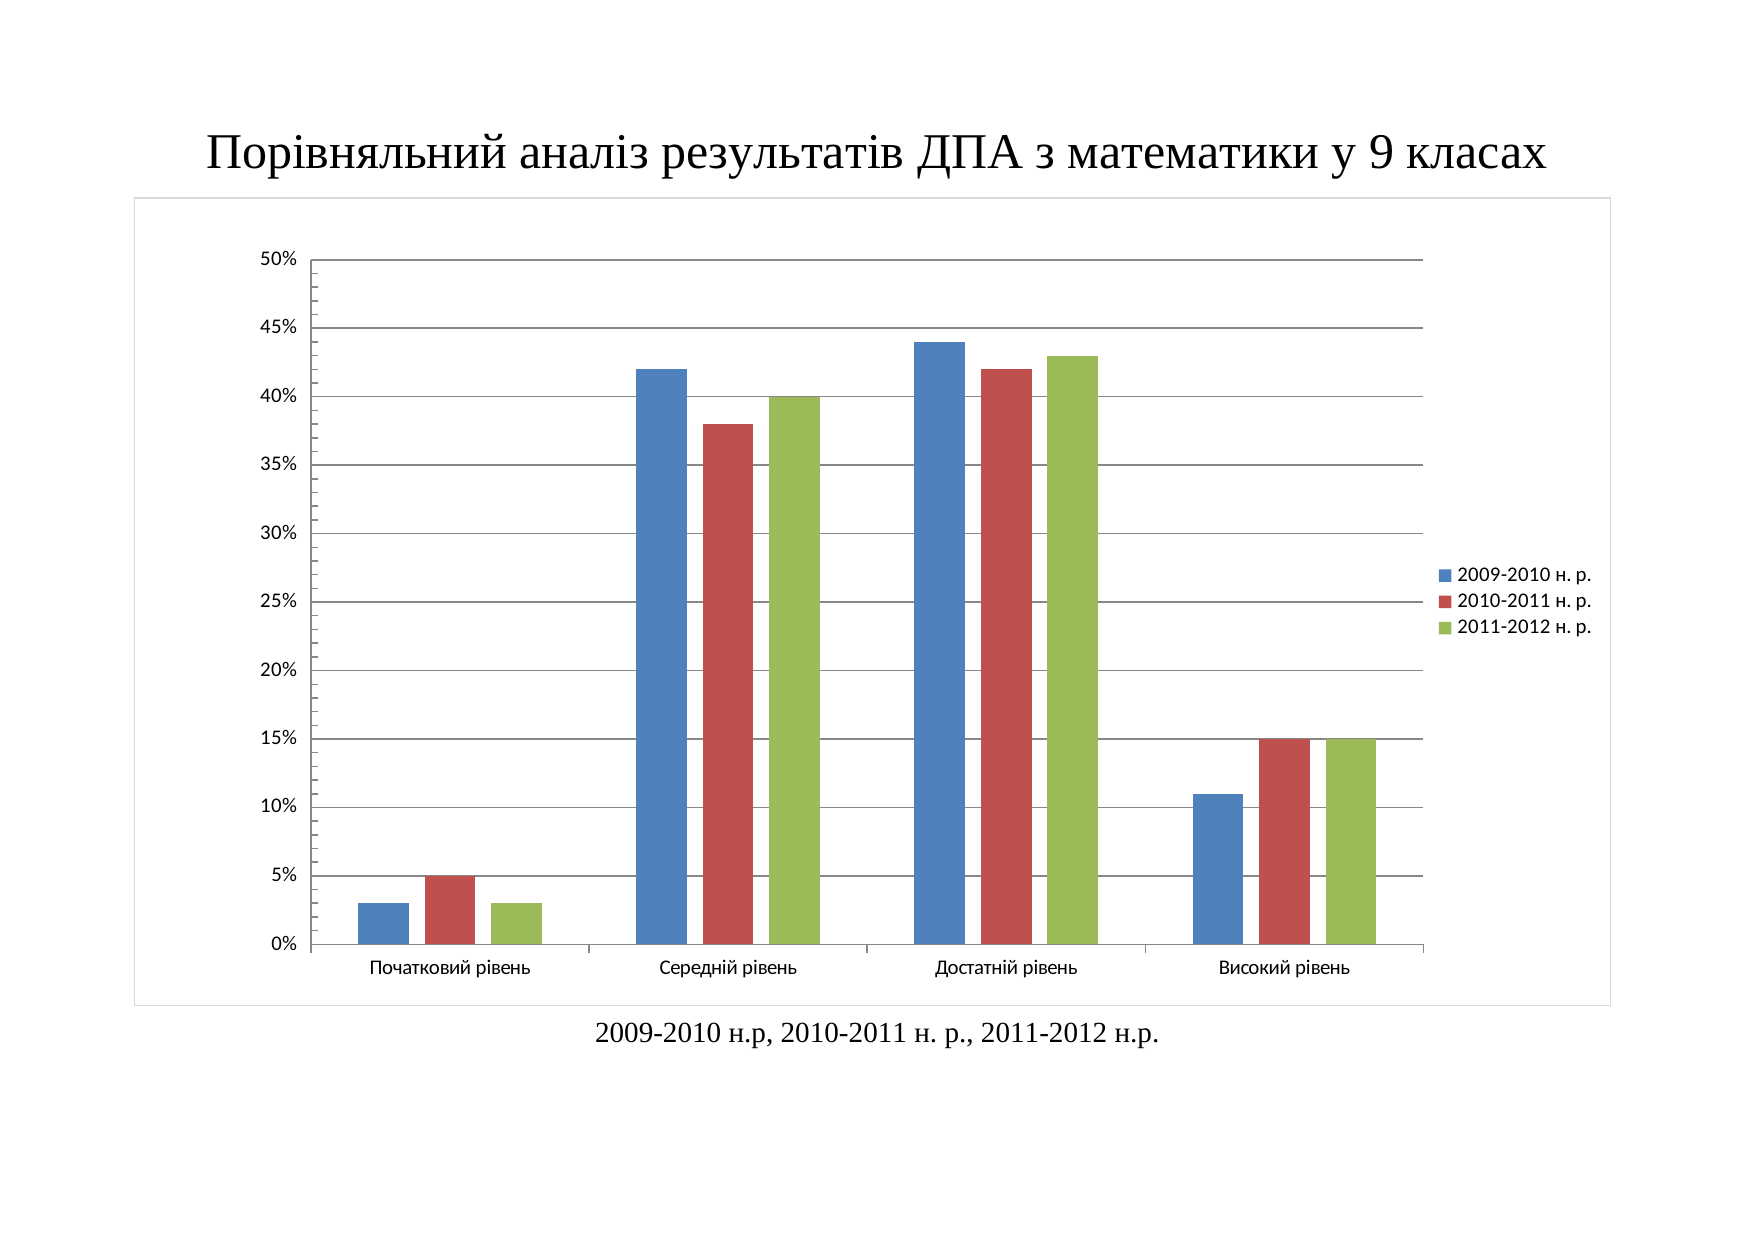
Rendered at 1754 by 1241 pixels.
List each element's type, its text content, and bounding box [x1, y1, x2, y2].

text Порівняльний аналіз результатів ДПА з математики у 9 класах [118, 122, 1636, 179]
text 2009-2010 н.р, 2010-2011 н. р., 2011-2012 н.р. [118, 188, 1636, 1049]
